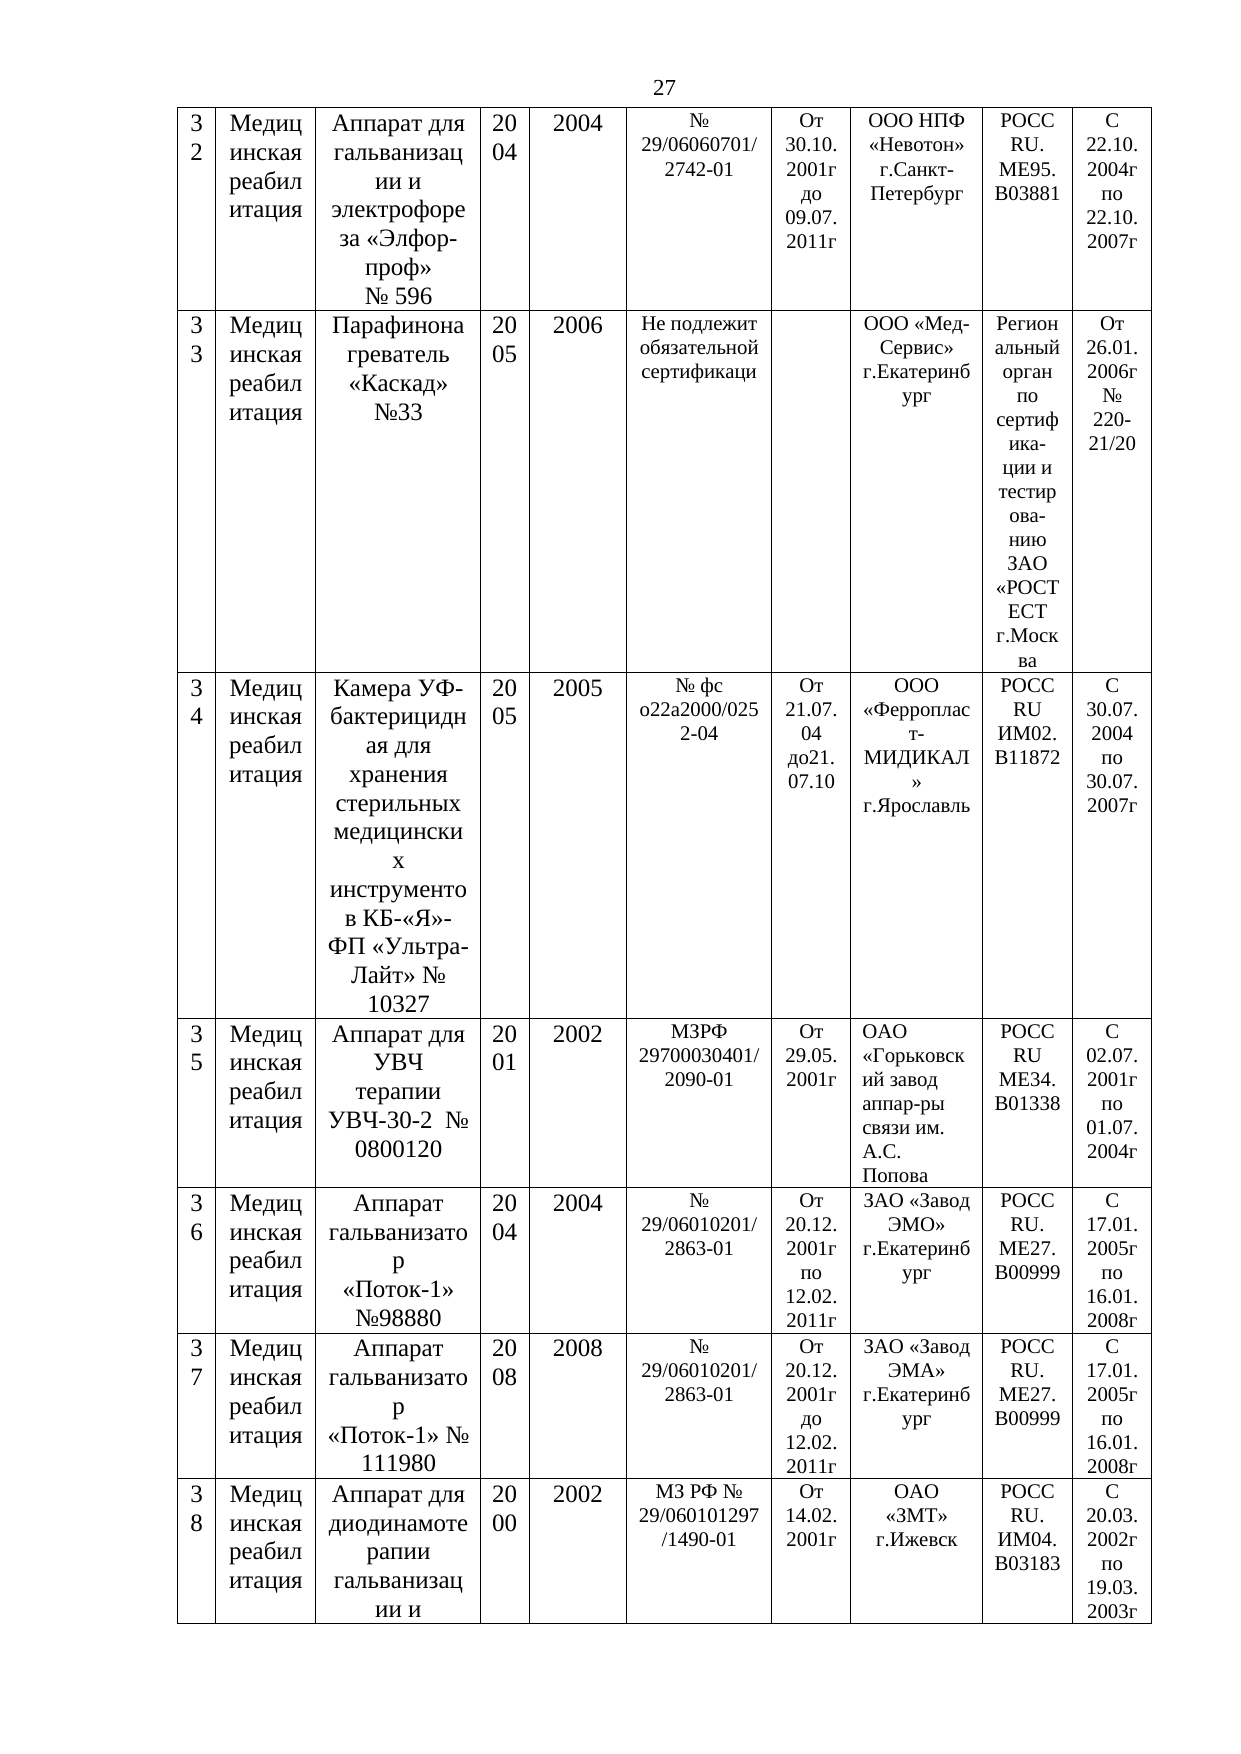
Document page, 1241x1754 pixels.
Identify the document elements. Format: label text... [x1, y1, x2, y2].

table_cell Не подлежит обязательной сертификаци [627, 311, 771, 672]
table_cell № 29/06010201/2863-01 [627, 1188, 771, 1332]
table_cell РОСС RU. МЕ27. В00999 [983, 1334, 1072, 1478]
table_cell От 14.02.2001г [772, 1479, 850, 1623]
table_cell ООО «Мед-Сервис» г.Екатеринбург [851, 311, 982, 672]
table_cell 2004 [530, 1188, 626, 1332]
table_cell Медицинская реабилитация [216, 1188, 315, 1332]
table_cell Региональный орган по сертифика-ции и тестирова-нию ЗАО «РОСТЕСТ г.Москва [983, 311, 1072, 672]
table_cell Медицинская реабилитация [216, 1334, 315, 1478]
table_cell 32 [178, 108, 215, 309]
table_cell РОСС RU ИМ02. В11872 [983, 673, 1072, 1018]
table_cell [216, 108, 315, 309]
table_cell 2004 [530, 108, 626, 309]
table_cell 2008 [481, 1334, 529, 1478]
table_cell 35 [178, 1019, 215, 1187]
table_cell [316, 1479, 480, 1623]
table_cell 2008 [530, 1334, 626, 1478]
table_cell От 29.05.2001г [772, 1019, 850, 1187]
table_cell От 20.12.2001г до 12.02.2011г [772, 1334, 850, 1478]
table_cell С 22.10.2004г по 22.10.2007г [1073, 108, 1151, 309]
table_cell 2002 [530, 1479, 626, 1623]
table_cell 2002 [530, 1019, 626, 1187]
table_cell 37 [178, 1334, 215, 1478]
table_cell Аппарат гальванизатор «Поток-1» № 111980 [316, 1334, 480, 1478]
table_cell Медицинская реабилитация [216, 673, 315, 1018]
table_cell 38 [178, 1479, 215, 1623]
table_cell ОАО «Горьковский завод аппар-ры связи им. А.С. Попова [851, 1019, 982, 1187]
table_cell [983, 1479, 1072, 1623]
table_cell ООО НПФ «Невотон» г.Санкт-Петербург [851, 108, 982, 309]
table_cell ЗАО «Завод ЭМА» г.Екатеринбург [851, 1334, 982, 1478]
table_cell РОСС RU. МЕ27. В00999 [983, 1188, 1072, 1332]
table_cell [216, 1479, 315, 1623]
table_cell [1073, 1479, 1151, 1623]
table_cell 34 [178, 673, 215, 1018]
table_cell 2005 [481, 673, 529, 1018]
table_cell Аппарат гальванизатор «Поток-1» №98880 [316, 1188, 480, 1332]
table_cell Медицинская реабилитация [216, 1019, 315, 1187]
table_cell Аппарат для УВЧ терапии УВЧ-30-2 № 0800120 [316, 1019, 480, 1187]
table_cell 33 [178, 311, 215, 672]
table_cell РОСС RU. МЕ95. В03881 [983, 108, 1072, 309]
table_cell От 30.10.2001г до 09.07.2011г [772, 108, 850, 309]
table_cell № фс о22а2000/0252-04 [627, 673, 771, 1018]
table_cell ЗАО «Завод ЭМО» г.Екатеринбург [851, 1188, 982, 1332]
table_cell От 26.01.2006г № 220-21/20 [1073, 311, 1151, 672]
table_cell 2006 [530, 311, 626, 672]
table_cell РОСС RU МЕ34. В01338 [983, 1019, 1072, 1187]
table_cell 2000 [481, 1479, 529, 1623]
table_cell С 17.01.2005г по 16.01.2008г [1073, 1334, 1151, 1478]
table_cell С 30.07.2004 по 30.07.2007г [1073, 673, 1151, 1018]
table_cell 2004 [481, 108, 529, 309]
table_cell МЗРФ 29700030401/2090-01 [627, 1019, 771, 1187]
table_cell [627, 1479, 771, 1623]
table_cell Аппарат для гальванизации и электрофореза «Элфор-проф» № 596 [316, 108, 480, 309]
table_cell [772, 311, 850, 672]
table_cell Камера УФ-бактерицидная для хранения стерильных медицинских инструментов КБ-«Я»-ФП «Ультра-Лайт» № 10327 [316, 673, 480, 1018]
table_cell № 29/06060701/2742-01 [627, 108, 771, 309]
table_cell 2004 [481, 1188, 529, 1332]
table_cell ООО «Ферропласт-МИДИКАЛ» г.Ярославль [851, 673, 982, 1018]
table_cell От 20.12.2001г по 12.02.2011г [772, 1188, 850, 1332]
table_cell 2005 [481, 311, 529, 672]
table_cell № 29/06010201/2863-01 [627, 1334, 771, 1478]
table_cell С 02.07.2001г по 01.07.2004г [1073, 1019, 1151, 1187]
table_cell 36 [178, 1188, 215, 1332]
table_cell 2001 [481, 1019, 529, 1187]
table_cell 2005 [530, 673, 626, 1018]
table_cell Медицинская реабилитация [216, 311, 315, 672]
table_cell От 21.07.04 до21.07.10 [772, 673, 850, 1018]
table_cell С 17.01.2005г по 16.01.2008г [1073, 1188, 1151, 1332]
table_cell Парафинонагреватель «Каскад» №33 [316, 311, 480, 672]
table_cell ОАО «ЗМТ» г.Ижевск [851, 1479, 982, 1623]
